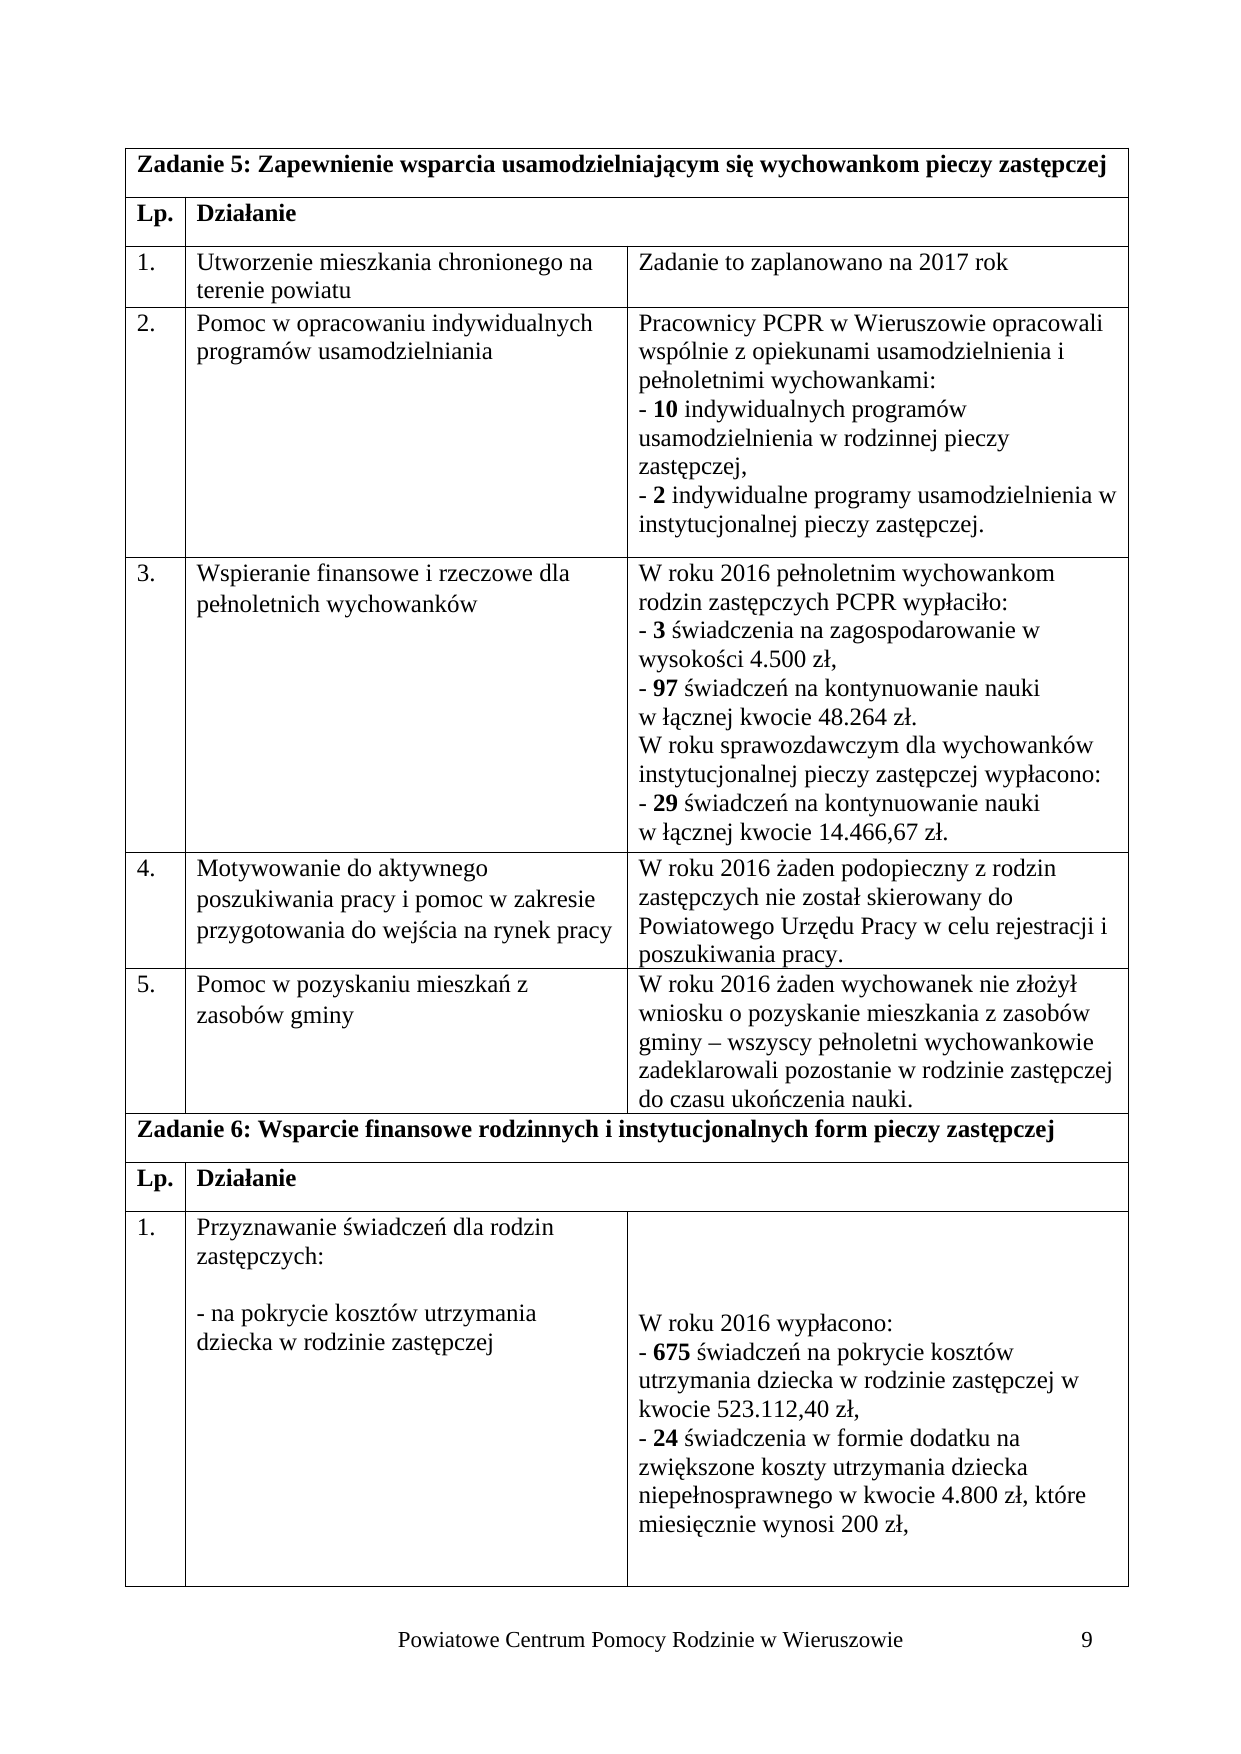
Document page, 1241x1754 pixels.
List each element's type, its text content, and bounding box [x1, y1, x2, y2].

table_cell 5. [126, 969, 185, 1113]
table_cell W roku 2016 żaden wychowanek nie złożył wniosku o pozyskanie mieszkania z zasobów gminy – wszyscy pełnoletni wychowankowie zadeklarowali pozostanie w rodzinie zastępczej do czasu ukończenia nauki. [628, 969, 1128, 1113]
table_cell Działanie [186, 1163, 1128, 1211]
table_cell 4. [126, 853, 185, 968]
table_cell Pomoc w opracowaniu indywidualnych programów usamodzielniania [186, 308, 627, 557]
table_cell Zadanie to zaplanowano na 2017 rok [628, 247, 1128, 307]
table_cell W roku 2016 żaden podopieczny z rodzin zastępczych nie został skierowany do Powiatowego Urzędu Pracy w celu rejestracji i poszukiwania pracy. [628, 853, 1128, 968]
table_cell 2. [126, 308, 185, 557]
table_cell Pracownicy PCPR w Wieruszowie opracowali wspólnie z opiekunami usamodzielnienia i pełnoletnimi wychowankami: - 10 indywidualnych programów usamodzielnienia w rodzinnej pieczy zastępczej, - 2 indywidualne programy usamodzielnienia w instytucjonalnej pieczy zastępczej. [628, 308, 1128, 557]
table_cell Wspieranie finansowe i rzeczowe dla pełnoletnich wychowanków [186, 558, 627, 852]
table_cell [628, 1212, 1128, 1586]
table_cell W roku 2016 pełnoletnim wychowankom rodzin zastępczych PCPR wypłaciło: - 3 świadczenia na zagospodarowanie w wysokości 4.500 zł, - 97 świadczeń na kontynuowanie nauki w łącznej kwocie 48.264 zł. W roku sprawozdawczym dla wychowanków instytucjonalnej pieczy zastępczej wypłacono: - 29 świadczeń na kontynuowanie nauki w łącznej kwocie 14.466,67 zł. [628, 558, 1128, 852]
table_cell Lp. [126, 198, 185, 246]
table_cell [186, 1212, 627, 1586]
table_cell 3. [126, 558, 185, 852]
table_cell Utworzenie mieszkania chronionego na terenie powiatu [186, 247, 627, 307]
table_cell Zadanie 5: Zapewnienie wsparcia usamodzielniającym się wychowankom pieczy zastępczej [126, 149, 1128, 197]
table_cell 1. [126, 247, 185, 307]
table_cell 1. [126, 1212, 185, 1586]
table_cell Pomoc w pozyskaniu mieszkań z zasobów gminy [186, 969, 627, 1113]
table_cell Lp. [126, 1163, 185, 1211]
table_cell Motywowanie do aktywnego poszukiwania pracy i pomoc w zakresie przygotowania do wejścia na rynek pracy [186, 853, 627, 968]
table_cell Zadanie 6: Wsparcie finansowe rodzinnych i instytucjonalnych form pieczy zastępczej [126, 1114, 1128, 1162]
table_cell Działanie [186, 198, 1128, 246]
